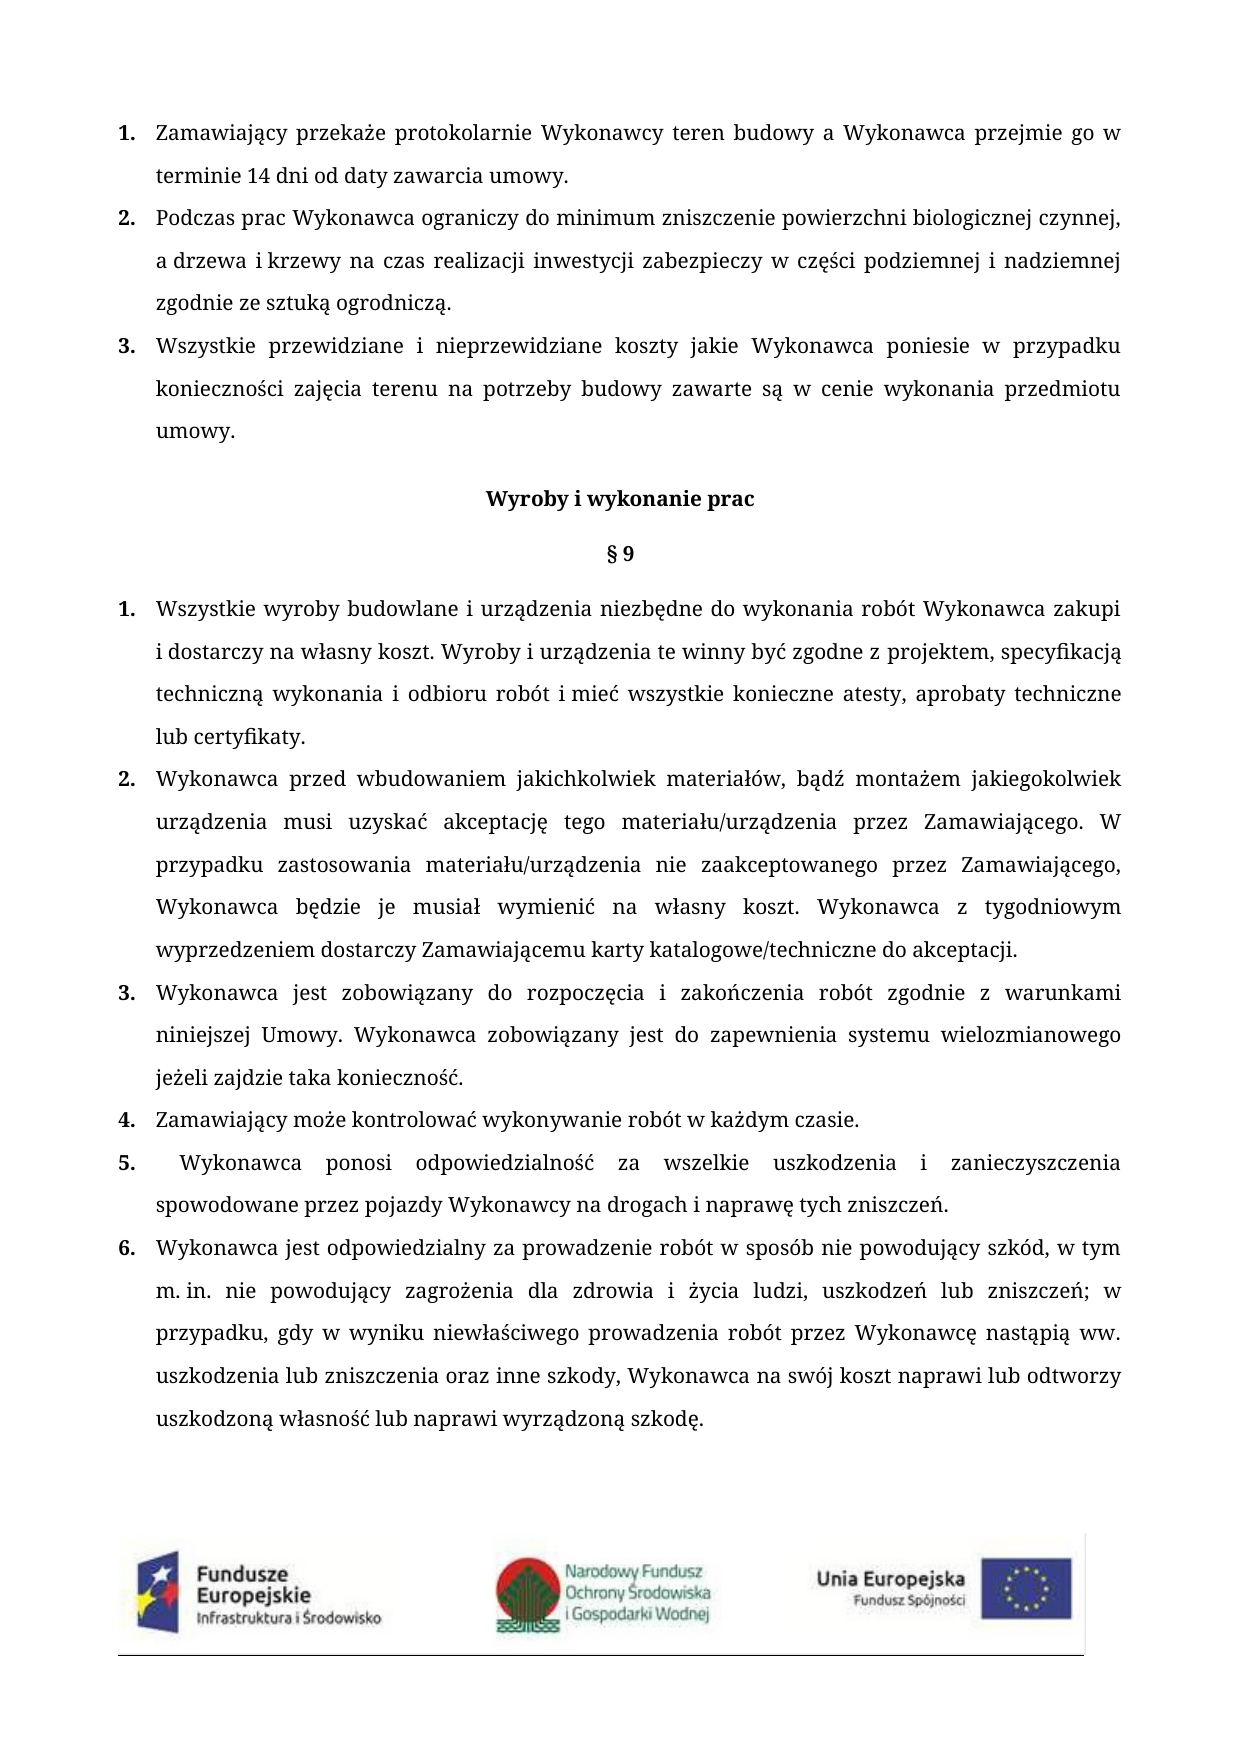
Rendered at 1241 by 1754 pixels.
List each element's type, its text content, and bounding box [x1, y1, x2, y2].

list Wykonawca jest zobowiązany do rozpoczęcia i zakończenia robót zgodnie z warunkami niniejszej Umowy. Wykonawca zobowiązany jest do zapewnienia systemu wielozmianowego jeżeli zajdzie taka konieczność. [118, 978, 1122, 1091]
picture [118, 1533, 1087, 1656]
list Wszystkie wyroby budowlane i urządzenia niezbędne do wykonania robót Wykonawca zakupi i dostarczy na własny koszt. Wyroby i urządzenia te winny być zgodne z projektem, specyfikacją techniczną wykonania i odbioru robót i mieć wszystkie konieczne atesty, aprobaty techniczne lub certyfikaty. [118, 594, 1122, 750]
list Zamawiający może kontrolować wykonywanie robót w każdym czasie. [118, 1105, 1122, 1134]
list Zamawiający przekaże protokolarnie Wykonawcy teren budowy a Wykonawca przejmie go w terminie 14 dni od daty zawarcia umowy. [118, 118, 1122, 189]
list Wszystkie przewidziane i nieprzewidziane koszty jakie Wykonawca poniesie w przypadku konieczności zajęcia terenu na potrzeby budowy zawarte są w cenie wykonania przedmiotu umowy. [118, 331, 1122, 445]
text § 9 [118, 539, 1122, 567]
list Podczas prac Wykonawca ograniczy do minimum zniszczenie powierzchni biologicznej czynnej, a drzewa i krzewy na czas realizacji inwestycji zabezpieczy w części podziemnej i nadziemnej zgodnie ze sztuką ogrodniczą. [118, 203, 1122, 317]
list Wykonawca przed wbudowaniem jakichkolwiek materiałów, bądź montażem jakiegokolwiek urządzenia musi uzyskać akceptację tego materiału/urządzenia przez Zamawiającego. W przypadku zastosowania materiału/urządzenia nie zaakceptowanego przez Zamawiającego, Wykonawca będzie je musiał wymienić na własny koszt. Wykonawca z tygodniowym wyprzedzeniem dostarczy Zamawiającemu karty katalogowe/techniczne do akceptacji. [118, 764, 1122, 963]
subtitle Wyroby i wykonanie prac [118, 484, 1122, 512]
list Wykonawca ponosi odpowiedzialność za wszelkie uszkodzenia i zanieczyszczenia spowodowane przez pojazdy Wykonawcy na drogach i naprawę tych zniszczeń. [118, 1148, 1122, 1219]
list Wykonawca jest odpowiedzialny za prowadzenie robót w sposób nie powodujący szkód, w tym m. in. nie powodujący zagrożenia dla zdrowia i życia ludzi, uszkodzeń lub zniszczeń; w przypadku, gdy w wyniku niewłaściwego prowadzenia robót przez Wykonawcę nastąpią ww. uszkodzenia lub zniszczenia oraz inne szkody, Wykonawca na swój koszt naprawi lub odtworzy uszkodzoną własność lub naprawi wyrządzoną szkodę. [118, 1233, 1122, 1432]
